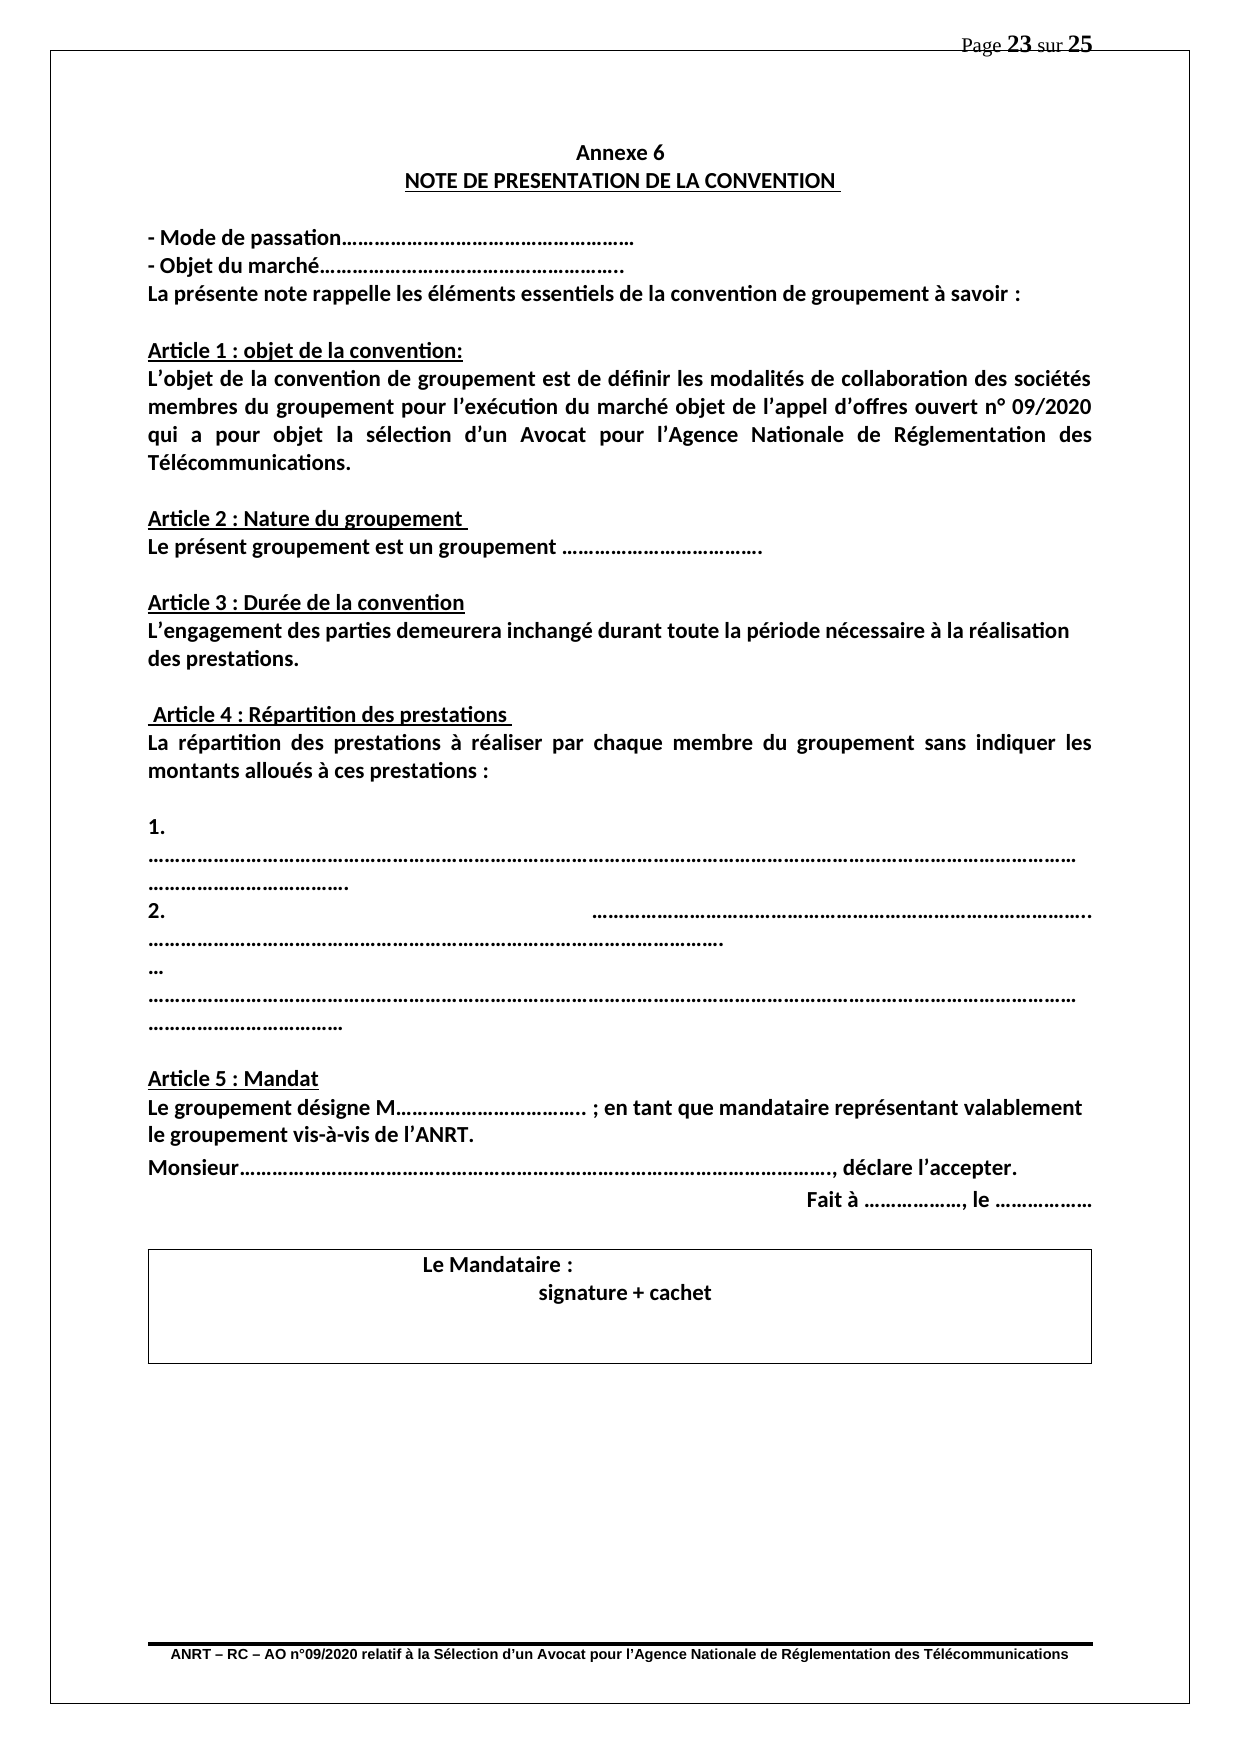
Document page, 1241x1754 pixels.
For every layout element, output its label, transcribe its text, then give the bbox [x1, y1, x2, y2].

text Le présent groupement est un groupement ………………………………. [148, 532, 1093, 560]
table_header Le Mandataire : signature + cachet [149, 1250, 1091, 1362]
text L’objet de la convention de groupement est de définir les modalités de collaboration des sociétés membres du groupement pour l’exécution du marché objet de l’appel d’offres ouvert n° 09/2020 qui a pour objet la sélection d’un Avocat pour l’Agence Nationale de Réglementation des Télécommunications. [148, 364, 1093, 476]
text Article 1 : objet de la convention: [148, 336, 1093, 364]
subtitle Annexe 6 [148, 138, 1093, 166]
text Article 2 : Nature du groupement [148, 504, 1093, 532]
text Le groupement désigne M…………………………….. ; en tant que mandataire représentant valablement le groupement vis-à-vis de l’ANRT. [148, 1093, 1093, 1149]
text L’engagement des parties demeurera inchangé durant toute la période nécessaire à la réalisation des prestations. [148, 616, 1093, 672]
text NOTE DE PRESENTATION DE LA CONVENTION [148, 166, 1093, 194]
text … ……………………………………………………………………………………………………………………………………………………………………………………… [148, 952, 1093, 1037]
text - Mode de passation……………………………………………… [148, 223, 1093, 251]
text La répartition des prestations à réaliser par chaque membre du groupement sans indiquer les montants alloués à ces prestations : [148, 728, 1093, 784]
text Article 5 : Mandat [148, 1064, 1093, 1093]
text - Objet du marché……………………………………………….. [148, 251, 1093, 279]
text Article 4 : Répartition des prestations [148, 700, 1093, 728]
text 1. ………………………………………………………………………………………………………………………………………………………………………………………. [148, 812, 1093, 896]
text 2. ………………………………………………………………………………..……………………………………………………………………………………………. [148, 896, 1093, 952]
text La présente note rappelle les éléments essentiels de la convention de groupement à savoir : [148, 279, 1093, 307]
text Article 3 : Durée de la convention [148, 588, 1093, 616]
text Monsieur………………………………………………………………………………………………., déclare l’accepter. [148, 1153, 1093, 1181]
text Fait à ………………, le ……………… [148, 1185, 1093, 1213]
